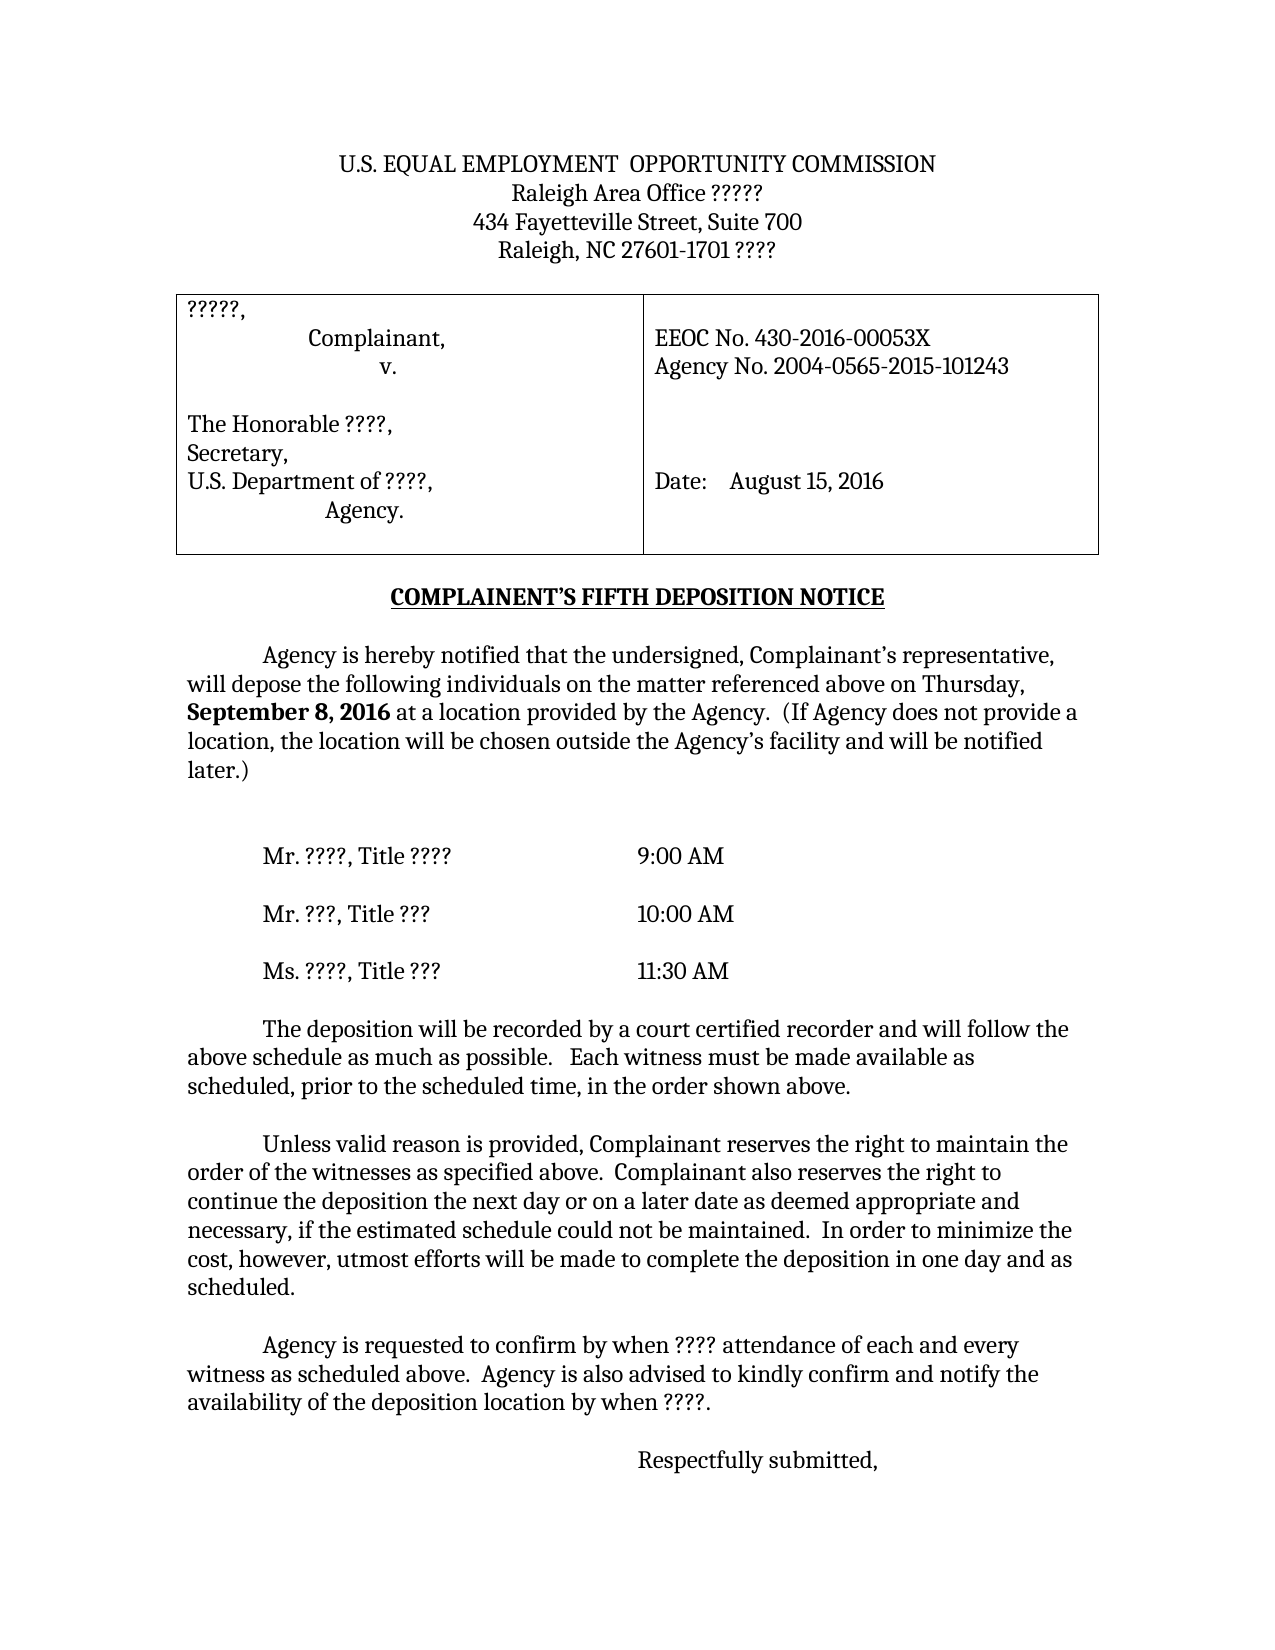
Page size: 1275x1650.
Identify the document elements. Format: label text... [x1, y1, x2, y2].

text The deposition will be recorded by a court certified recorder and will follow the above schedule as much as possible. Each witness must be made available as scheduled, prior to the scheduled time, in the order shown above. [187, 1014, 1087, 1101]
text U.S. EQUAL EMPLOYMENT OPPORTUNITY COMMISSION [187, 150, 1087, 179]
text Agency is hereby notified that the undersigned, Complainant’s representative, will depose the following individuals on the matter referenced above on Thursday, September 8, 2016 at a location provided by the Agency. (If Agency does not provide a location, the location will be chosen outside the Agency’s facility and will be notified later.) [187, 641, 1087, 784]
text Agency is requested to confirm by when ???? attendance of each and every witness as scheduled above. Agency is also advised to kindly confirm and notify the availability of the deposition location by when ????. [187, 1331, 1087, 1417]
text Respectfully submitted, [187, 1446, 1087, 1474]
text COMPLAINENT’S FIFTH DEPOSITION NOTICE [187, 583, 1087, 612]
table_header EEOC No. 430-2016-00053X Agency No. 2004-0565-2015-101243 Date: August 15, 2016 [644, 295, 1098, 553]
text Mr. ????, Title ???? 9:00 AM [187, 842, 1087, 871]
text 434 Fayetteville Street, Suite 700 [187, 207, 1087, 236]
text Unless valid reason is provided, Complainant reserves the right to maintain the order of the witnesses as specified above. Complainant also reserves the right to continue the deposition the next day or on a later date as deemed appropriate and necessary, if the estimated schedule could not be maintained. In order to minimize the cost, however, utmost efforts will be made to complete the deposition in one day and as scheduled. [187, 1129, 1087, 1302]
text Mr. ???, Title ??? 10:00 AM [187, 899, 1087, 928]
text Raleigh, NC 27601-1701 ???? [187, 236, 1087, 265]
text Ms. ????, Title ??? 11:30 AM [187, 957, 1087, 986]
text Raleigh Area Office ????? [187, 179, 1087, 207]
table_header ?????, Complainant, v. The Honorable ????, Secretary, U.S. Department of ????, Agency. [177, 295, 643, 553]
